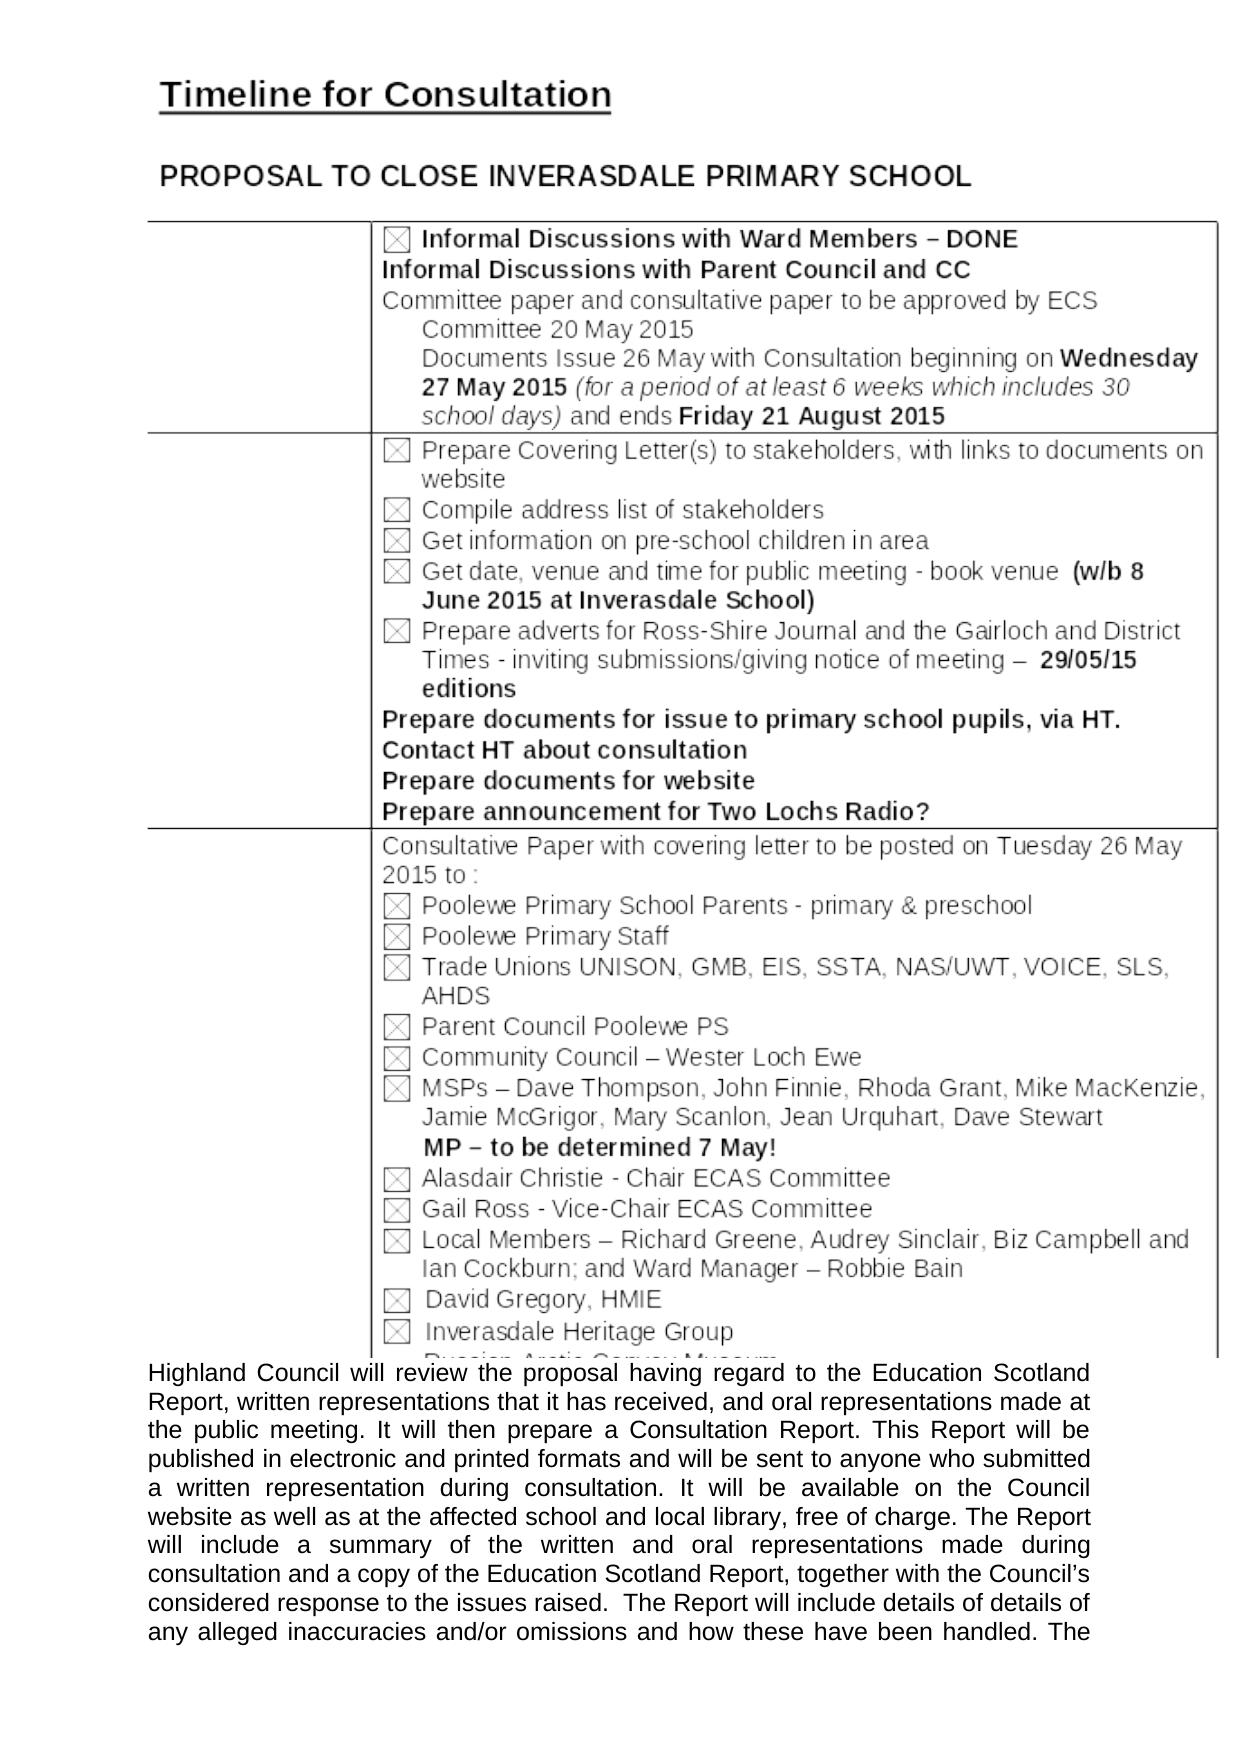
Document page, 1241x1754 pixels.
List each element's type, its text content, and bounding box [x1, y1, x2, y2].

text Highland Council will review the proposal having regard to the Education Scotland Report, written representations that it has received, and oral representations made at the public meeting. It will then prepare a Consultation Report. This Report will be published in electronic and printed formats and will be sent to anyone who submitted a written representation during consultation. It will be available on the Council website as well as at the affected school and local library, free of charge. The Report will include a summary of the written and oral representations made during consultation and a copy of the Education Scotland Report, together with the Council’s considered response to the issues raised. The Report will include details of details of any alleged inaccuracies and/or omissions and how these have been handled. The Consultation Report will be published at least 3 weeks prior to being submitted to the People Committee, who will make a recommendation to the full Highland Council. [148, 1358, 1092, 1646]
